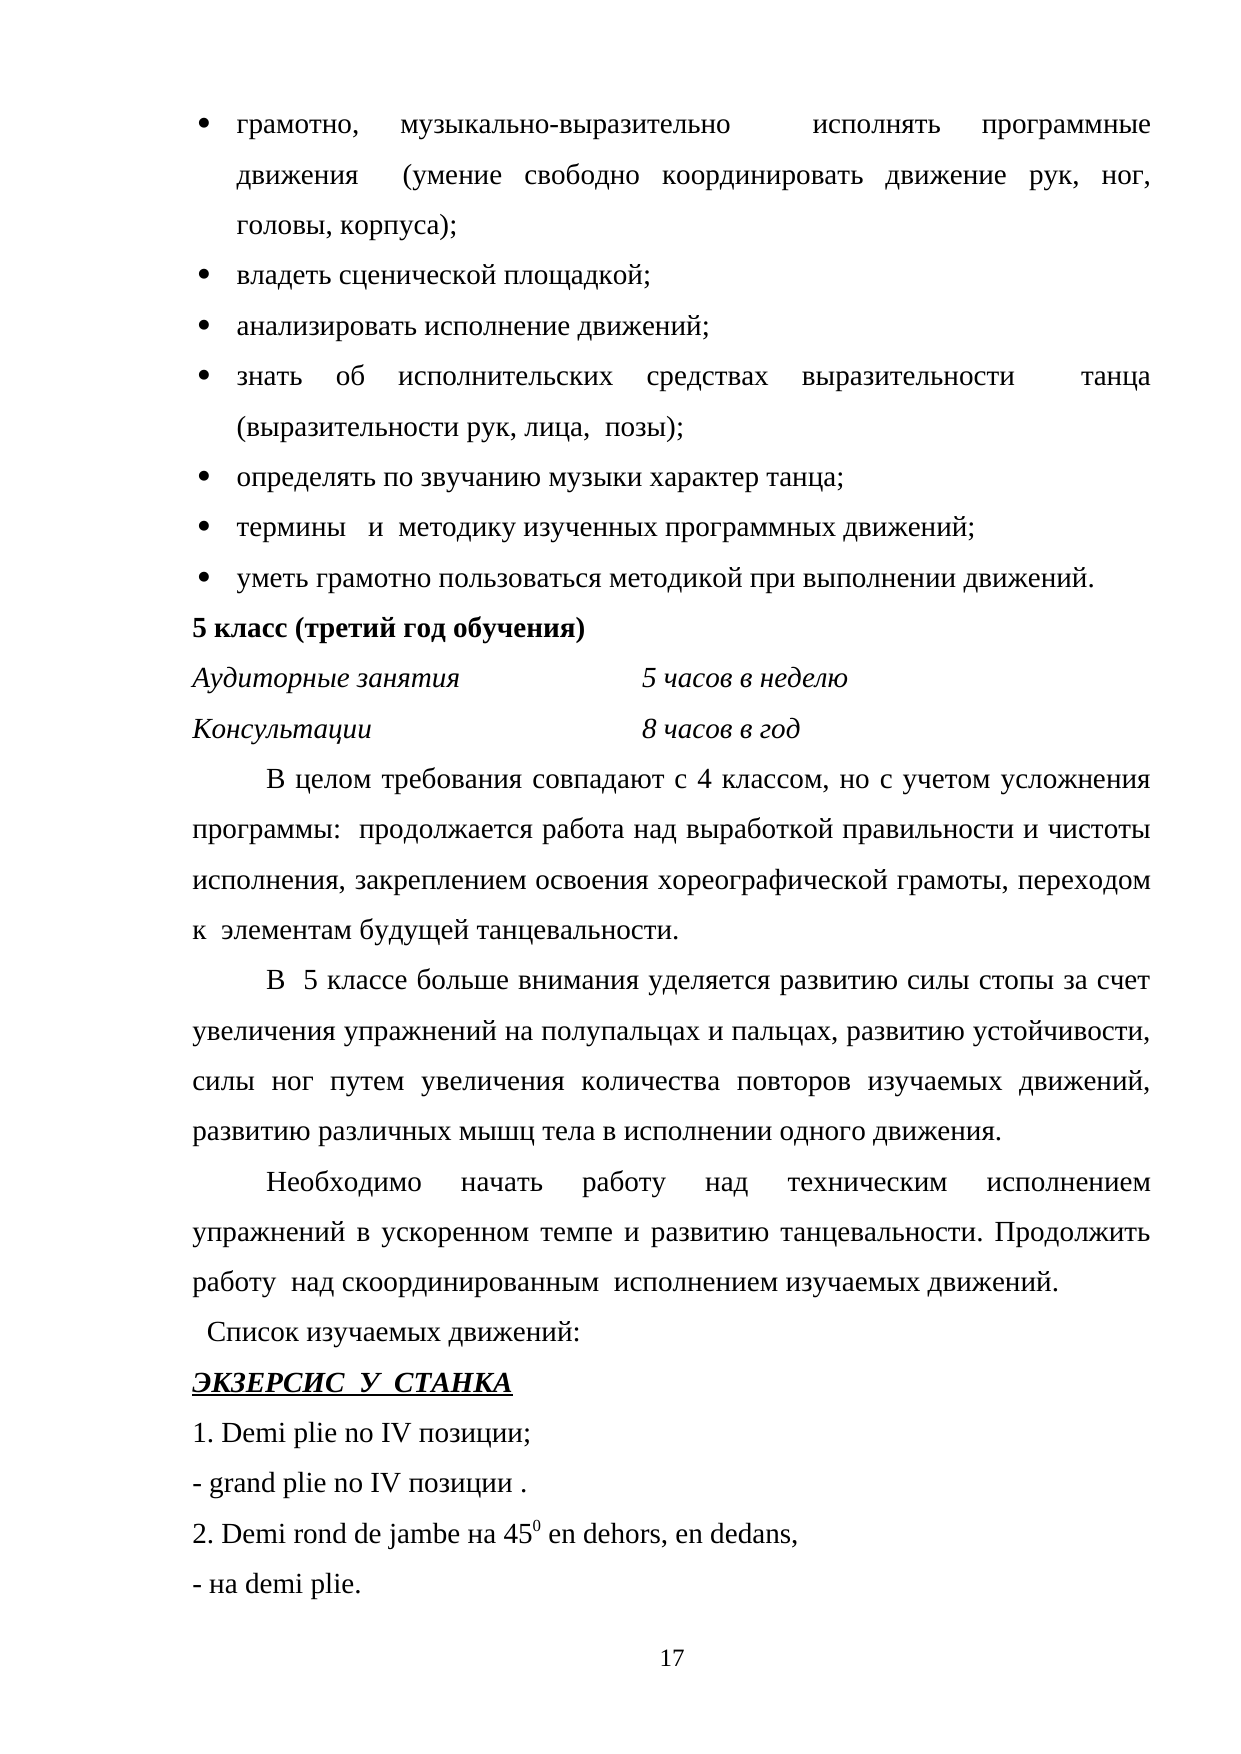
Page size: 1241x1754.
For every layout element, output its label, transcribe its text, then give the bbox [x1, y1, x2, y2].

text Список изучаемых движений: [192, 1314, 1152, 1348]
text В 5 классе больше внимания уделяется развитию силы стопы за счет увеличения упражнений на полупальцах и пальцах, развитию устойчивости, силы ног путем увеличения количества повторов изучаемых движений, развитию различных мышц тела в исполнении одного движения. [192, 962, 1152, 1147]
text Необходимо начать работу над техническим исполнением упражнений в ускоренном темпе и развитию танцевальности. Продолжить работу над скоординированным исполнением изучаемых движений. [192, 1164, 1152, 1298]
text - grand plie no IV позиции . [192, 1466, 1152, 1499]
list владеть сценической площадкой; [199, 257, 1152, 291]
list уметь грамотно пользоваться методикой при выполнении движений. [199, 560, 1152, 593]
text Аудиторные занятия 5 часов в неделю [192, 661, 1152, 694]
list грамотно, музыкально-выразительно исполнять программные движения (умение свободно координировать движение рук, ног, головы, корпуса); [199, 106, 1152, 241]
text ЭКЗЕРСИС У СТАНКА [192, 1365, 1152, 1398]
text В целом требования совпадают с 4 классом, но с учетом усложнения программы: продолжается работа над выработкой правильности и чистоты исполнения, закреплением освоения хореографической грамоты, переходом к элементам будущей танцевальности. [192, 761, 1152, 946]
list термины и методику изученных программных движений; [199, 509, 1152, 543]
text 5 класс (третий год обучения) [192, 610, 1152, 644]
text Консультации 8 часов в год [192, 711, 1152, 744]
list анализировать исполнение движений; [199, 308, 1152, 341]
list определять по звучанию музыки характер танца; [199, 459, 1152, 493]
text 2. Demi rond de jambe на 450 en dehors, en dedans, [192, 1516, 1152, 1549]
text 1. Demi plie no IV позиции; [192, 1415, 1152, 1449]
text - на demi plie. [192, 1566, 1152, 1600]
list знать об исполнительских средствах выразительности танца (выразительности рук, лица, позы); [199, 358, 1152, 442]
